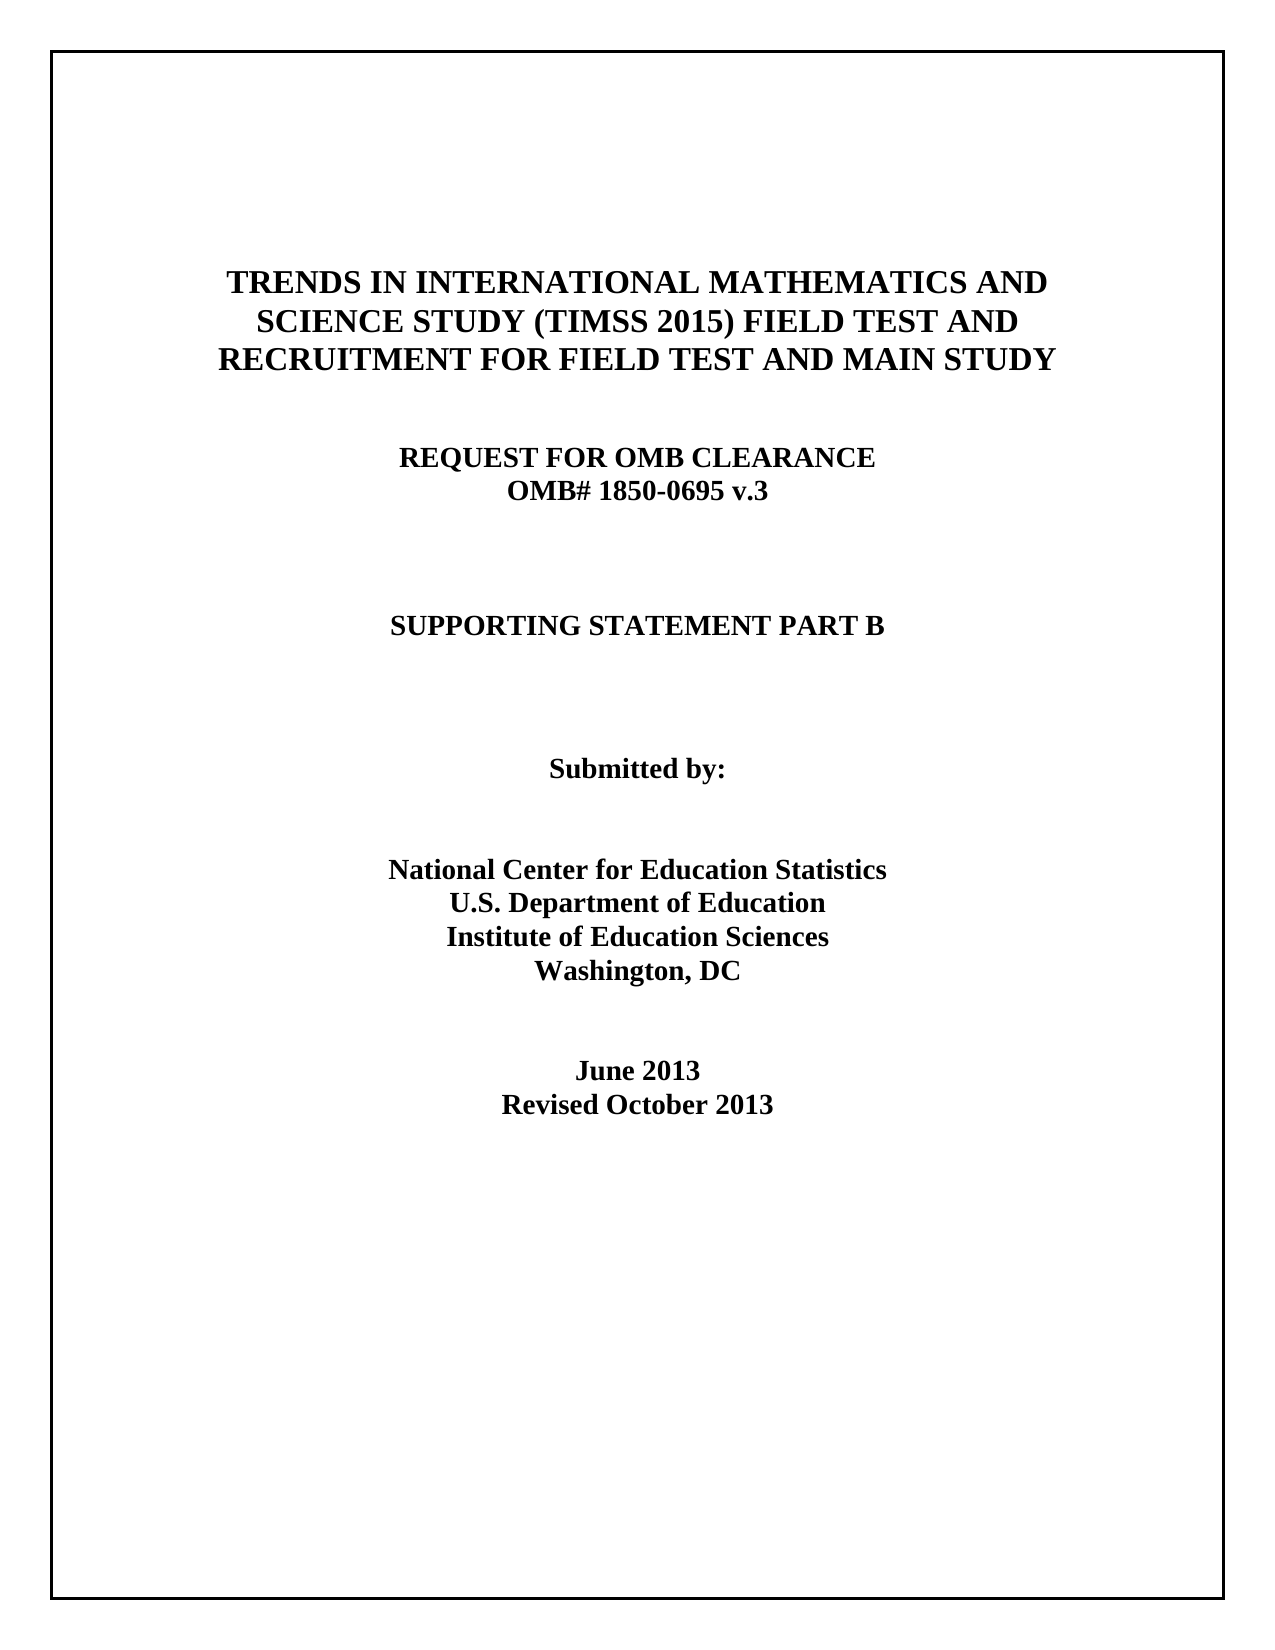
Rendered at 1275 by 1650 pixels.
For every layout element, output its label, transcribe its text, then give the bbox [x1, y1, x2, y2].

text Trends in International mathematics and science study (TIMSS 2015) FIELD TEST AND RECRUITMENT FOR FIELD TEST AND MAIN STUDY [187, 263, 1087, 378]
text June 2013 [187, 1053, 1087, 1087]
text Submitted by: [187, 751, 1087, 785]
text Supporting Statement Part B [187, 608, 1087, 641]
text Revised October 2013 [187, 1087, 1087, 1120]
text Institute of Education Sciences [187, 919, 1087, 953]
text for Education Statistics [187, 852, 1087, 886]
text Department of Education [187, 886, 1087, 919]
text OMB# 1850-0695 v.3 [187, 473, 1087, 507]
text REQUEST FOR OMB Clearance [187, 440, 1087, 473]
